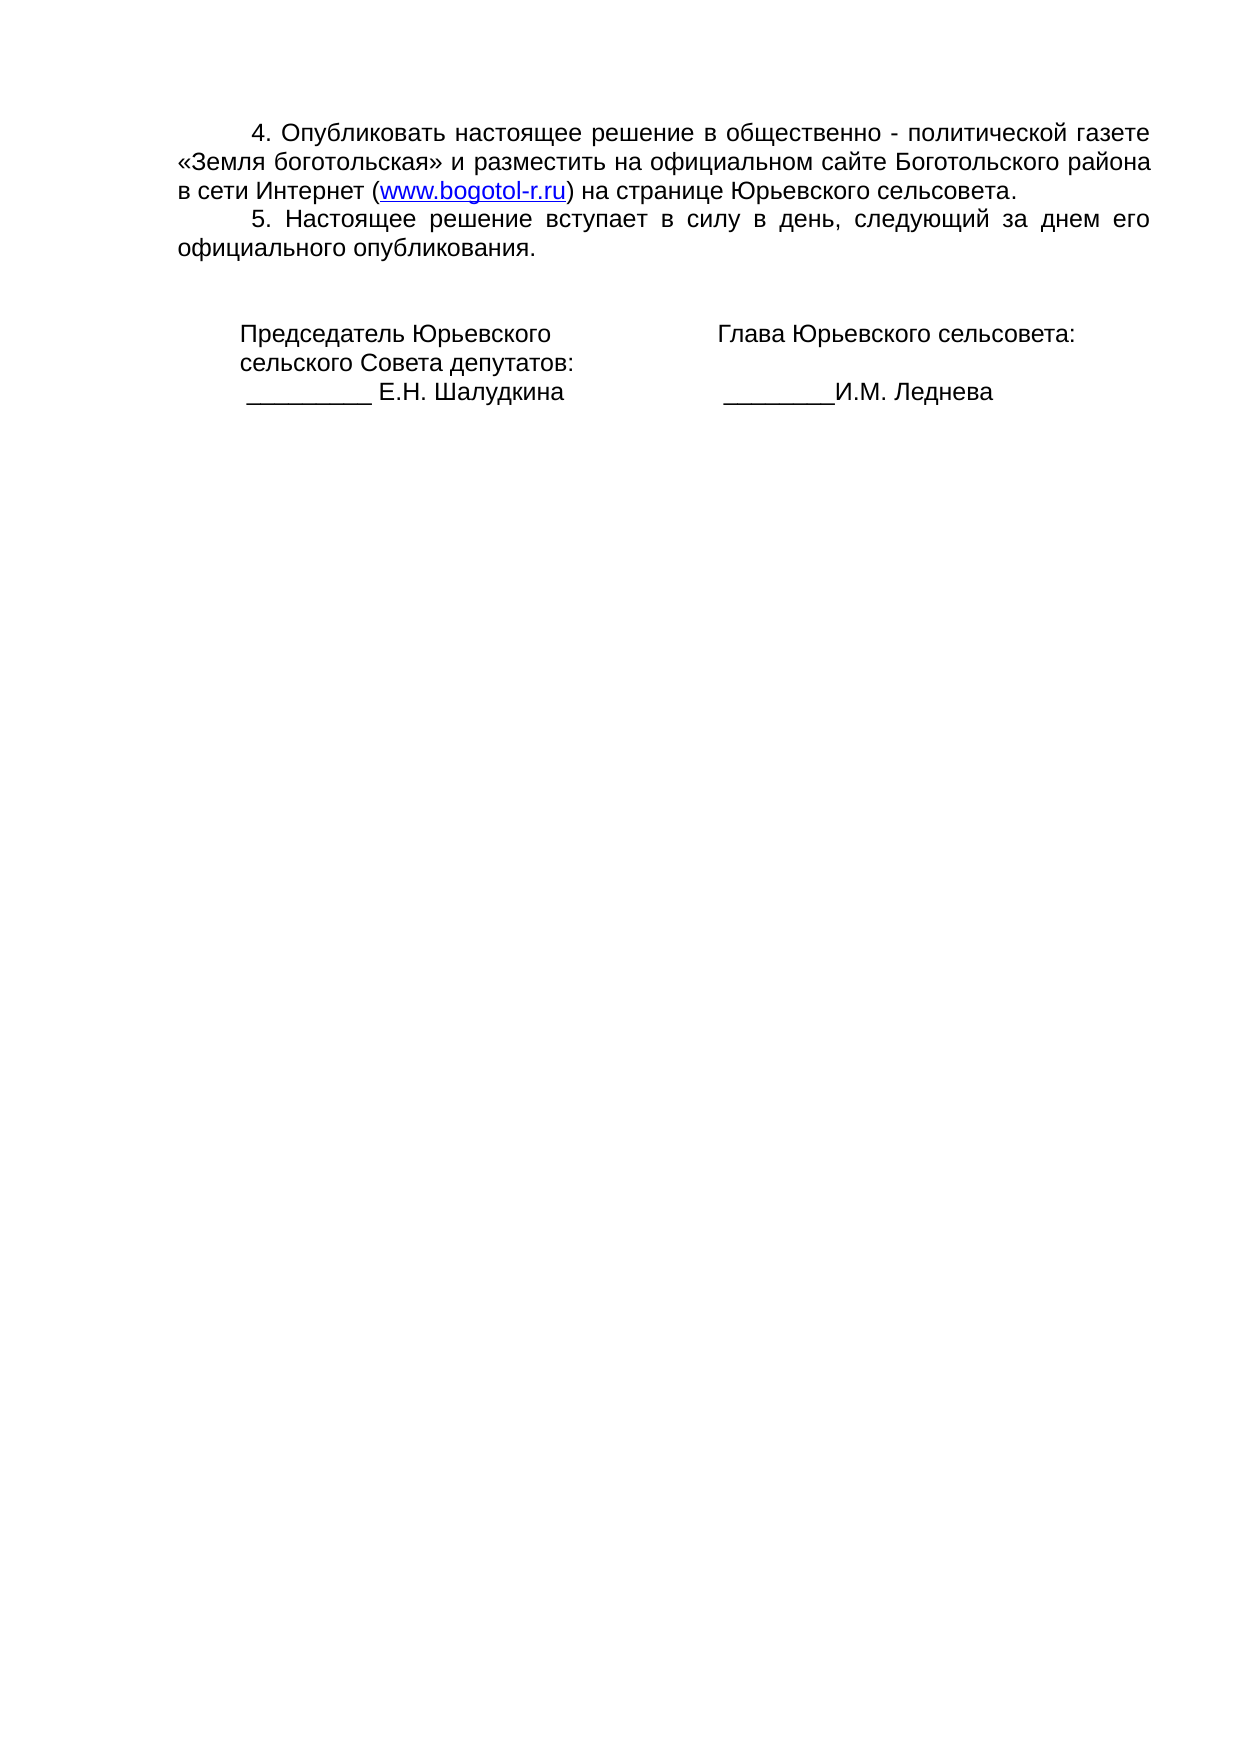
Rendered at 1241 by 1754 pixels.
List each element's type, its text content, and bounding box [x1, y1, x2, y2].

text 4. Опубликовать настоящее решение в общественно - политической газете «Земля боготольская» и разместить на официальном сайте Боготольского района в сети Интернет (www.bogotol-r.ru) на странице Юрьевского сельсовета. [177, 118, 1152, 204]
text сельского Совета депутатов: [177, 348, 1152, 377]
text 5. Настоящее решение вступает в силу в день, следующий за днем его официального опубликования. [177, 204, 1152, 262]
text _________ Е.Н. Шалудкина ________И.М. Леднева [177, 377, 1152, 406]
text Председатель Юрьевского Глава Юрьевского сельсовета: [177, 319, 1152, 348]
